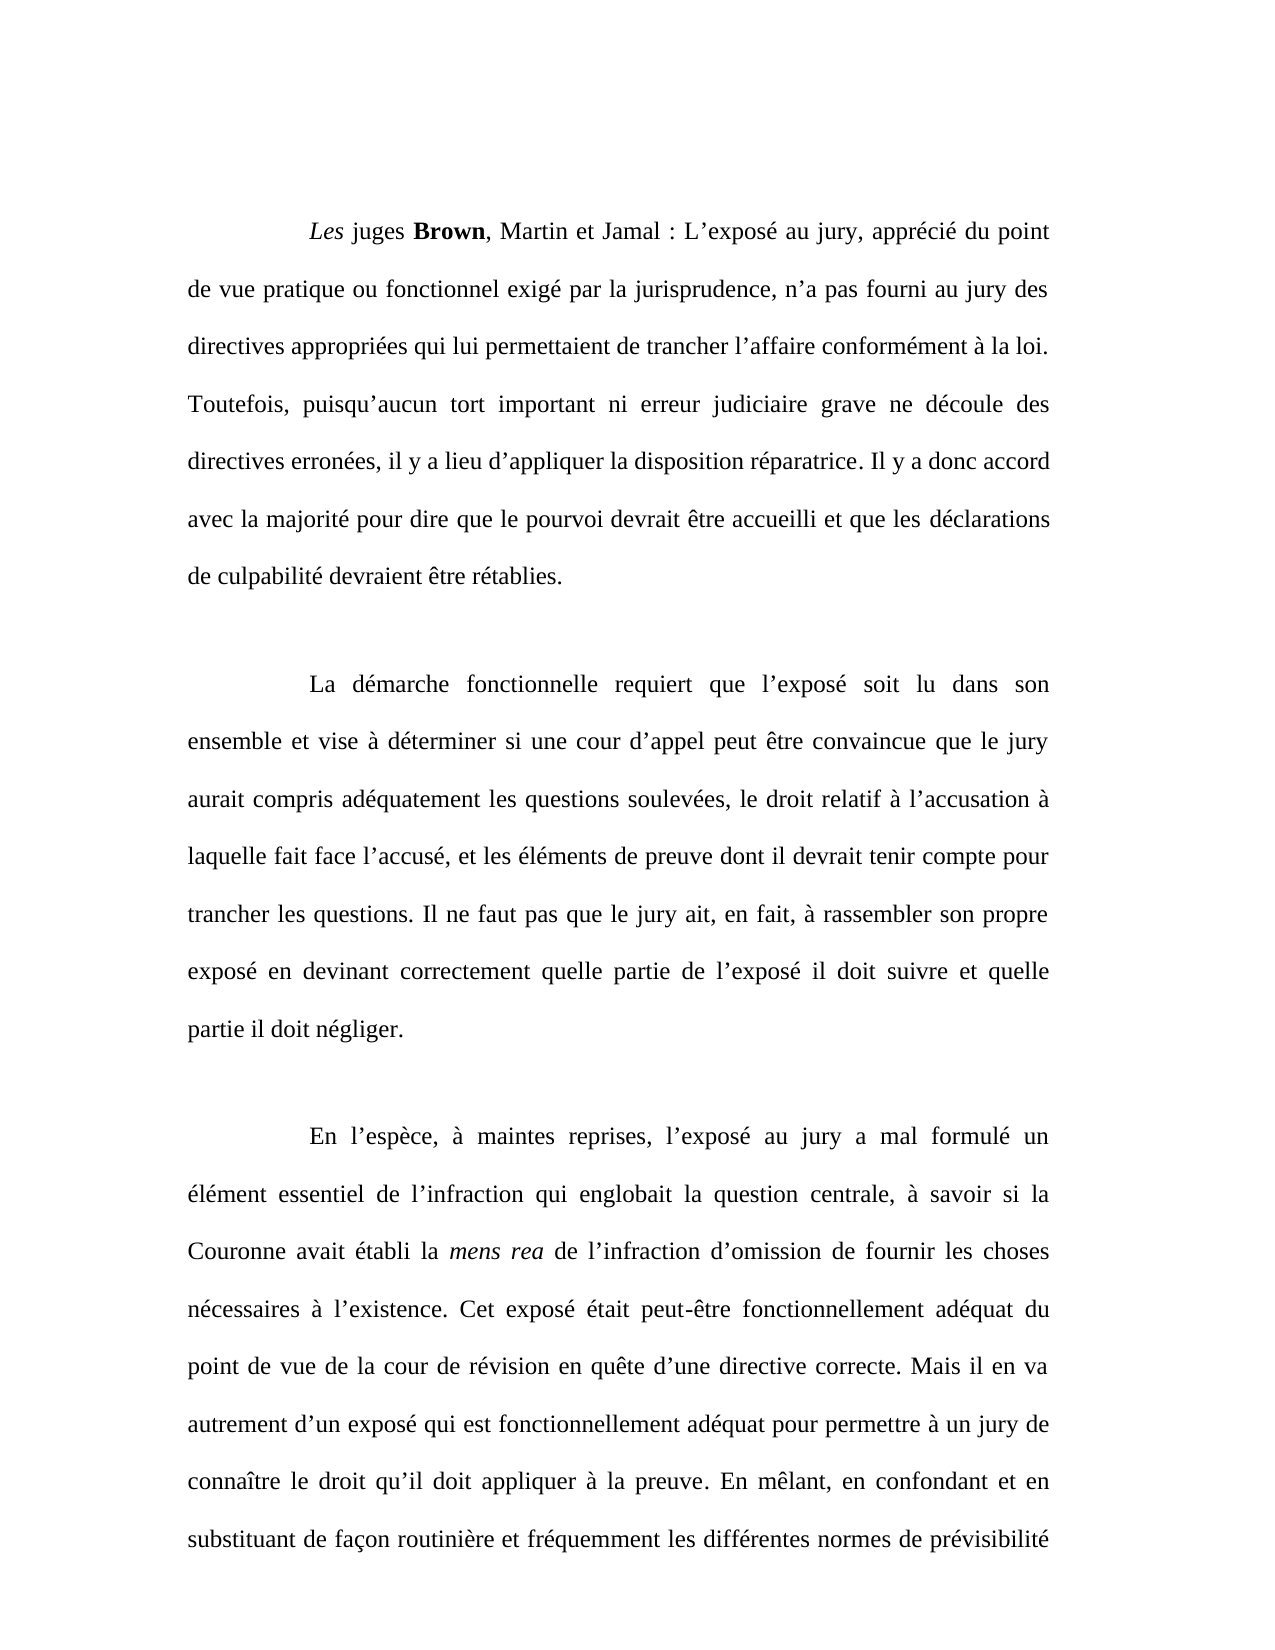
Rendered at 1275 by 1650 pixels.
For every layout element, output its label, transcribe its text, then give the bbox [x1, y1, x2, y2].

text Les juges Brown, Martin et Jamal : L’exposé au jury, apprécié du point de vue pratique ou fonctionnel exigé par la jurisprudence, n’a pas fourni au jury des directives appropriées qui lui permettaient de trancher l’affaire conformément à la loi. Toutefois, puisqu’aucun tort important ni erreur judiciaire grave ne découle des directives erronées, il y a lieu d’appliquer la disposition réparatrice. Il y a donc accord avec la majorité pour dire que le pourvoi devrait être accueilli et que les déclarations de culpabilité devraient être rétablies. [187, 216, 1050, 590]
text La démarche fonctionnelle requiert que l’exposé soit lu dans son ensemble et vise à déterminer si une cour d’appel peut être convaincue que le jury aurait compris adéquatement les questions soulevées, le droit relatif à l’accusation à laquelle fait face l’accusé, et les éléments de preuve dont il devrait tenir compte pour trancher les questions. Il ne faut pas que le jury ait, en fait, à rassembler son propre exposé en devinant correctement quelle partie de l’exposé il doit suivre et quelle partie il doit négliger. [187, 669, 1050, 1043]
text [187, 1121, 1050, 1553]
